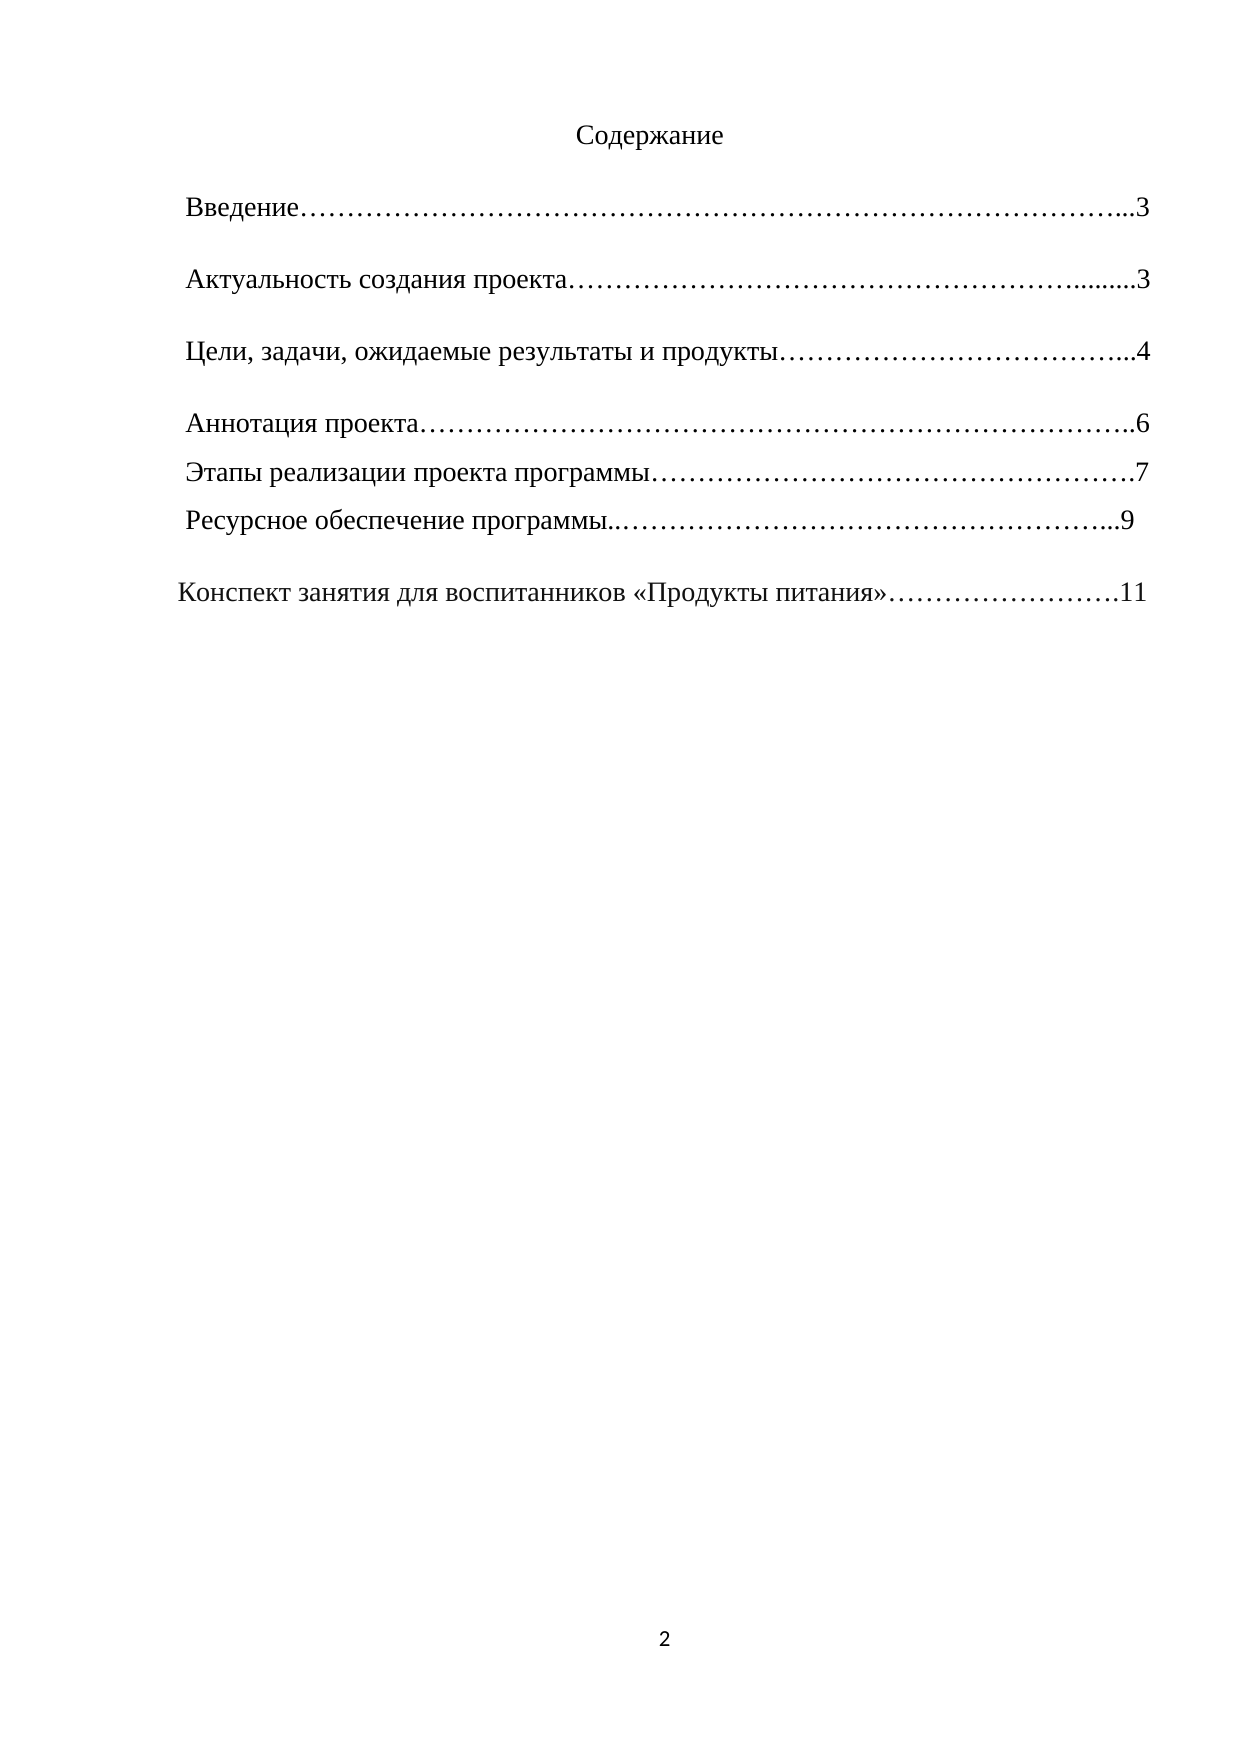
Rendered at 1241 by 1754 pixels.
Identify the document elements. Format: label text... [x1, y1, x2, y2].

text Содержание [148, 118, 1152, 151]
text Актуальность создания проекта……………………………………………….........3 [148, 262, 1152, 294]
text Этапы реализации проекта программы…………………………………………….7 [148, 454, 1152, 487]
text Цели, задачи, ожидаемые результаты и продукты………………………………...4 [148, 334, 1152, 366]
text Аннотация проекта…………………………………………………………………..6 [148, 406, 1152, 438]
text Введение……………………………………………………………………………...3 [148, 190, 1152, 222]
text Конспект занятия для воспитанников «Продукты питания»…………………….11 [177, 575, 1152, 607]
text Ресурсное обеспечение программы..……………………………………………...9 [148, 503, 1152, 536]
